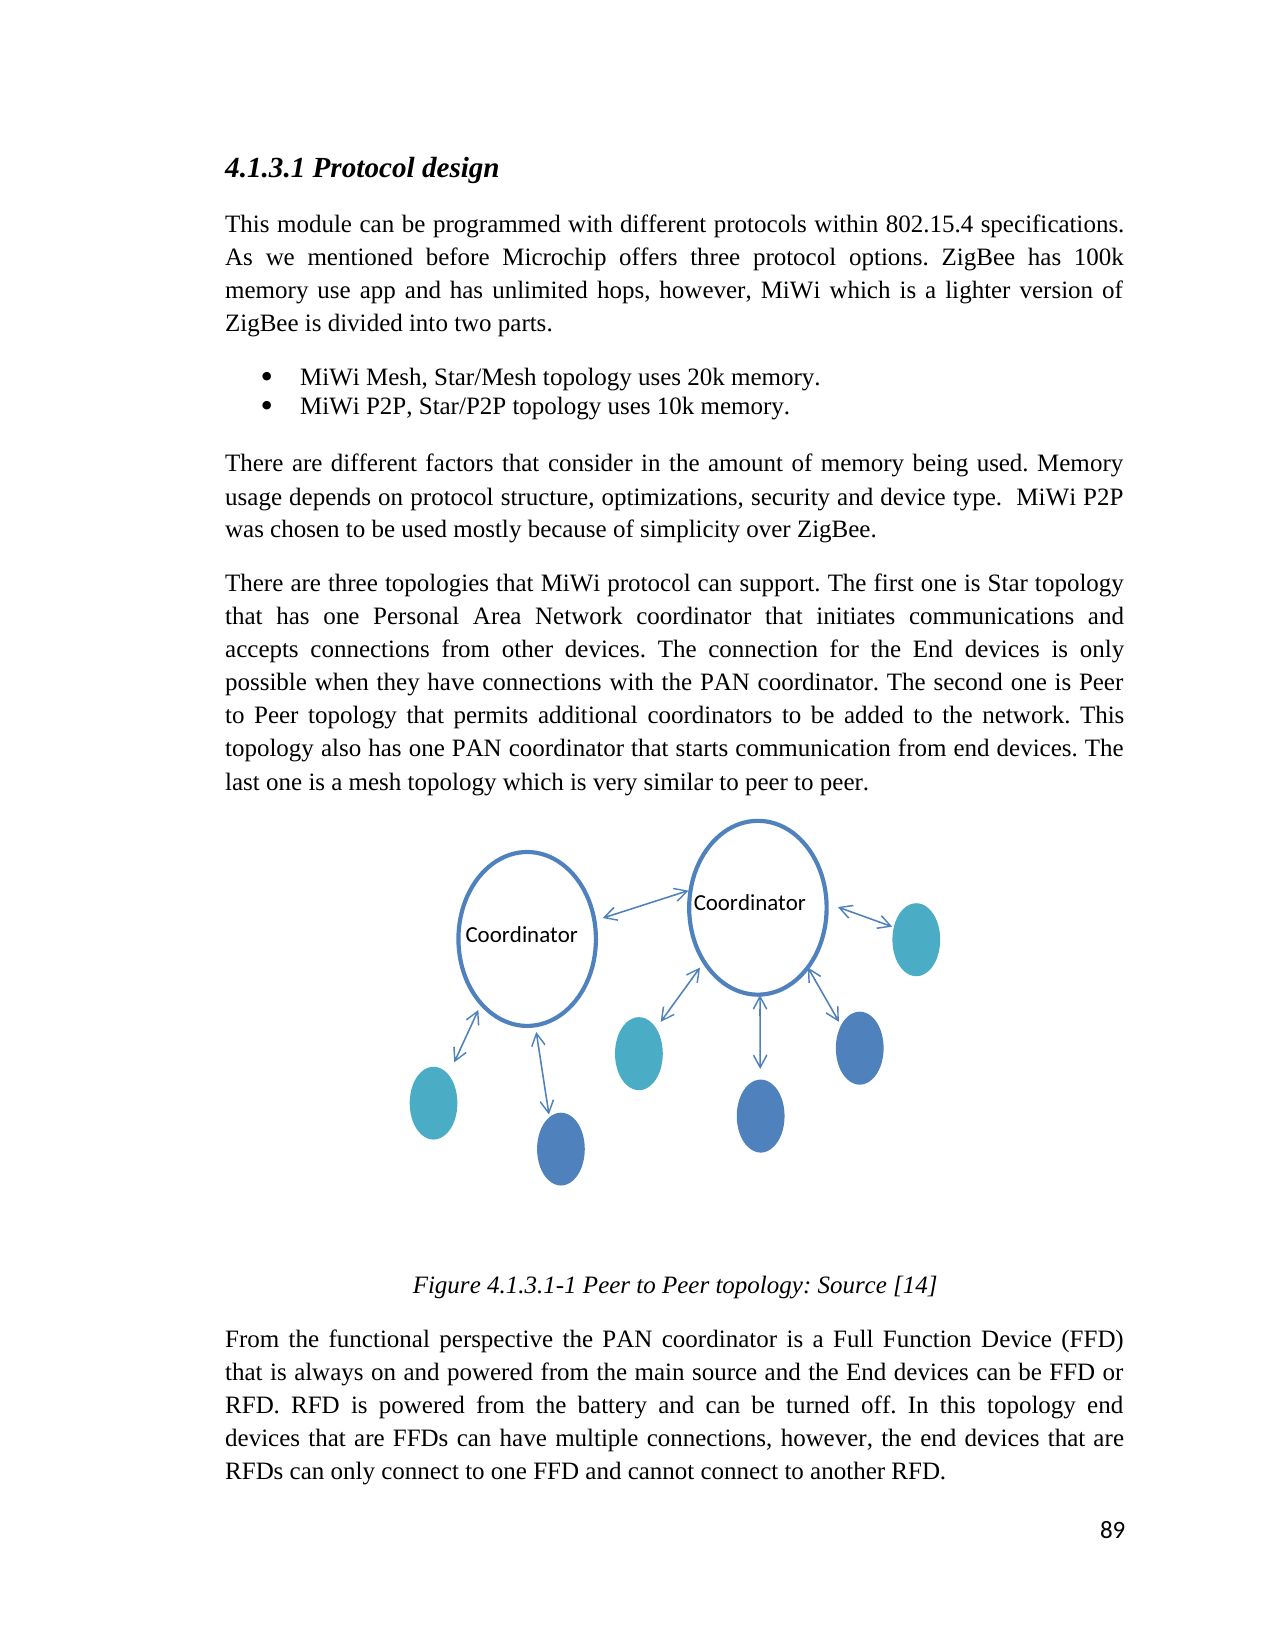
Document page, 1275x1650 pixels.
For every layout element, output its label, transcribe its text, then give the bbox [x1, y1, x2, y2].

text Figure 4.1.3.1-1 Peer to Peer topology: Source [14] [225, 1270, 1125, 1298]
list MiWi P2P, Star/P2P topology uses 10k memory. [262, 391, 1125, 420]
text There are three topologies that MiWi protocol can support. The first one is Star topology that has one Personal Area Network coordinator that initiates communications and accepts connections from other devices. The connection for the End devices is only possible when they have connections with the PAN coordinator. The second one is Peer to Peer topology that permits additional coordinators to be added to the network. This topology also has one PAN coordinator that starts communication from end devices. The last one is a mesh topology which is very similar to peer to peer. [225, 568, 1125, 795]
text From the functional perspective the PAN coordinator is a Full Function Device (FFD) that is always on and powered from the main source and the End devices can be FFD or RFD. RFD is powered from the battery and can be turned off. In this topology end devices that are FFDs can have multiple connections, however, the end devices that are RFDs can only connect to one FFD and cannot connect to another RFD. [225, 1324, 1125, 1484]
text 4.1.3.1 Protocol design [225, 150, 1125, 183]
text There are different factors that consider in the amount of memory being used. Memory usage depends on protocol structure, optimizations, security and device type. MiWi P2P was chosen to be used mostly because of simplicity over ZigBee. [225, 448, 1125, 543]
text This module can be programmed with different protocols within 802.15.4 specifications. As we mentioned before Microchip offers three protocol options. ZigBee has 100k memory use app and has unlimited hops, however, MiWi which is a lighter version of ZigBee is divided into two parts. [225, 209, 1125, 337]
list MiWi Mesh, Star/Mesh topology uses 20k memory. [262, 362, 1125, 391]
